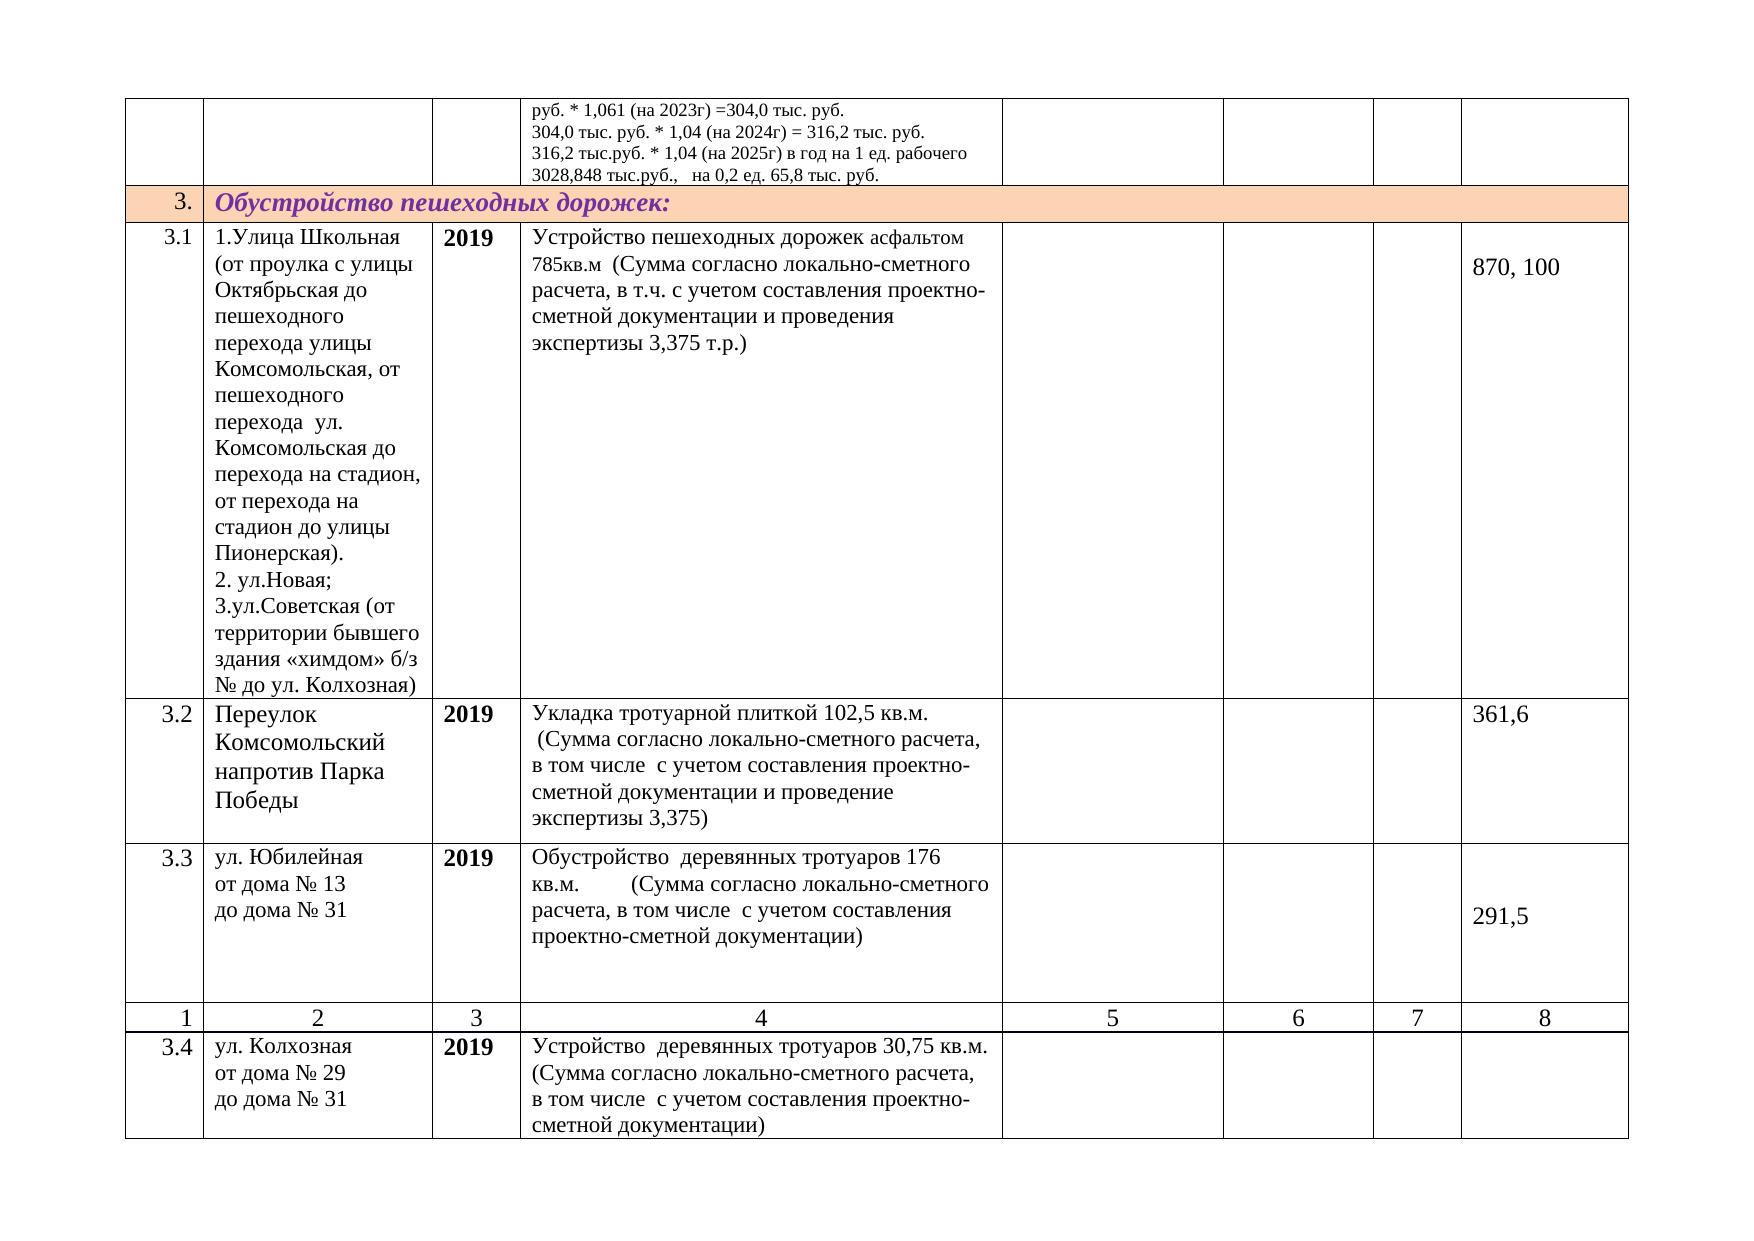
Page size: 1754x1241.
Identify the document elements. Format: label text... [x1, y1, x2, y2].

table_cell 2019 [433, 844, 520, 1002]
table_cell Устройство деревянных тротуаров 30,75 кв.м. (Сумма согласно локально-сметного расчета, в том числе с учетом составления проектно-сметной документации) [521, 1033, 1002, 1138]
table_cell Переулок Комсомольский напротив Парка Победы [204, 699, 432, 842]
table_cell 3.1 [126, 223, 203, 698]
table_cell [1003, 699, 1223, 842]
table_cell [1224, 699, 1373, 842]
table_cell 1 [126, 1003, 203, 1031]
table_cell [1224, 1033, 1373, 1138]
table_cell 1.Улица Школьная (от проулка с улицы Октябрьская до пешеходного перехода улицы Комсомольская, от пешеходного перехода ул. Комсомольская до перехода на стадион, от перехода на стадион до улицы Пионерская). 2. ул.Новая; 3.ул.Советская (от территории бывшего здания «химдом» б/з № до ул. Колхозная) [204, 223, 432, 698]
table_cell ул. Юбилейная от дома № 13 до дома № 31 [204, 844, 432, 1002]
table_cell [1224, 844, 1373, 1002]
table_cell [521, 99, 1002, 185]
table_cell 6 [1224, 1003, 1373, 1031]
table_cell [1374, 699, 1461, 842]
table_cell 2019 [433, 1033, 520, 1138]
table_cell 5 [1003, 1003, 1223, 1031]
table_cell [433, 99, 520, 185]
table_cell 870, 100 [1462, 223, 1628, 698]
table_cell 3. [126, 186, 203, 222]
table_cell [1374, 844, 1461, 1002]
table_cell [1374, 223, 1461, 698]
table_cell [1374, 1033, 1461, 1138]
table_cell 3 [433, 1003, 520, 1031]
table_cell ул. Колхозная от дома № 29 до дома № 31 [204, 1033, 432, 1138]
table_cell [1003, 99, 1223, 185]
table_cell 291,5 [1462, 844, 1628, 1002]
table_cell Обустройство пешеходных дорожек: [204, 186, 1628, 222]
table_cell 2 [204, 1003, 432, 1031]
table_cell [1224, 99, 1373, 185]
table_cell [1374, 99, 1461, 185]
table_cell Обустройство деревянных тротуаров 176 кв.м. (Сумма согласно локально-сметного расчета, в том числе с учетом составления проектно-сметной документации) [521, 844, 1002, 1002]
table_cell [1003, 223, 1223, 698]
table_cell Устройство пешеходных дорожек асфальтом 785кв.м (Сумма согласно локально-сметного расчета, в т.ч. с учетом составления проектно-сметной документации и проведения экспертизы 3,375 т.р.) [521, 223, 1002, 698]
table_cell [204, 99, 432, 185]
table_cell 2019 [433, 223, 520, 698]
table_cell 3.4 [126, 1033, 203, 1138]
table_cell [126, 99, 203, 185]
table_cell Укладка тротуарной плиткой 102,5 кв.м. (Сумма согласно локально-сметного расчета, в том числе с учетом составления проектно-сметной документации и проведение экспертизы 3,375) [521, 699, 1002, 842]
table_cell 8 [1462, 1003, 1628, 1031]
table_cell [1003, 1033, 1223, 1138]
table_cell 3.2 [126, 699, 203, 842]
table_cell [1462, 1033, 1628, 1138]
table_cell [1003, 844, 1223, 1002]
table_cell [1462, 99, 1628, 185]
table_cell 3.3 [126, 844, 203, 1002]
table_cell 2019 [433, 699, 520, 842]
table_cell 7 [1374, 1003, 1461, 1031]
table_cell [1224, 223, 1373, 698]
table_cell 361,6 [1462, 699, 1628, 842]
table_cell 4 [521, 1003, 1002, 1031]
